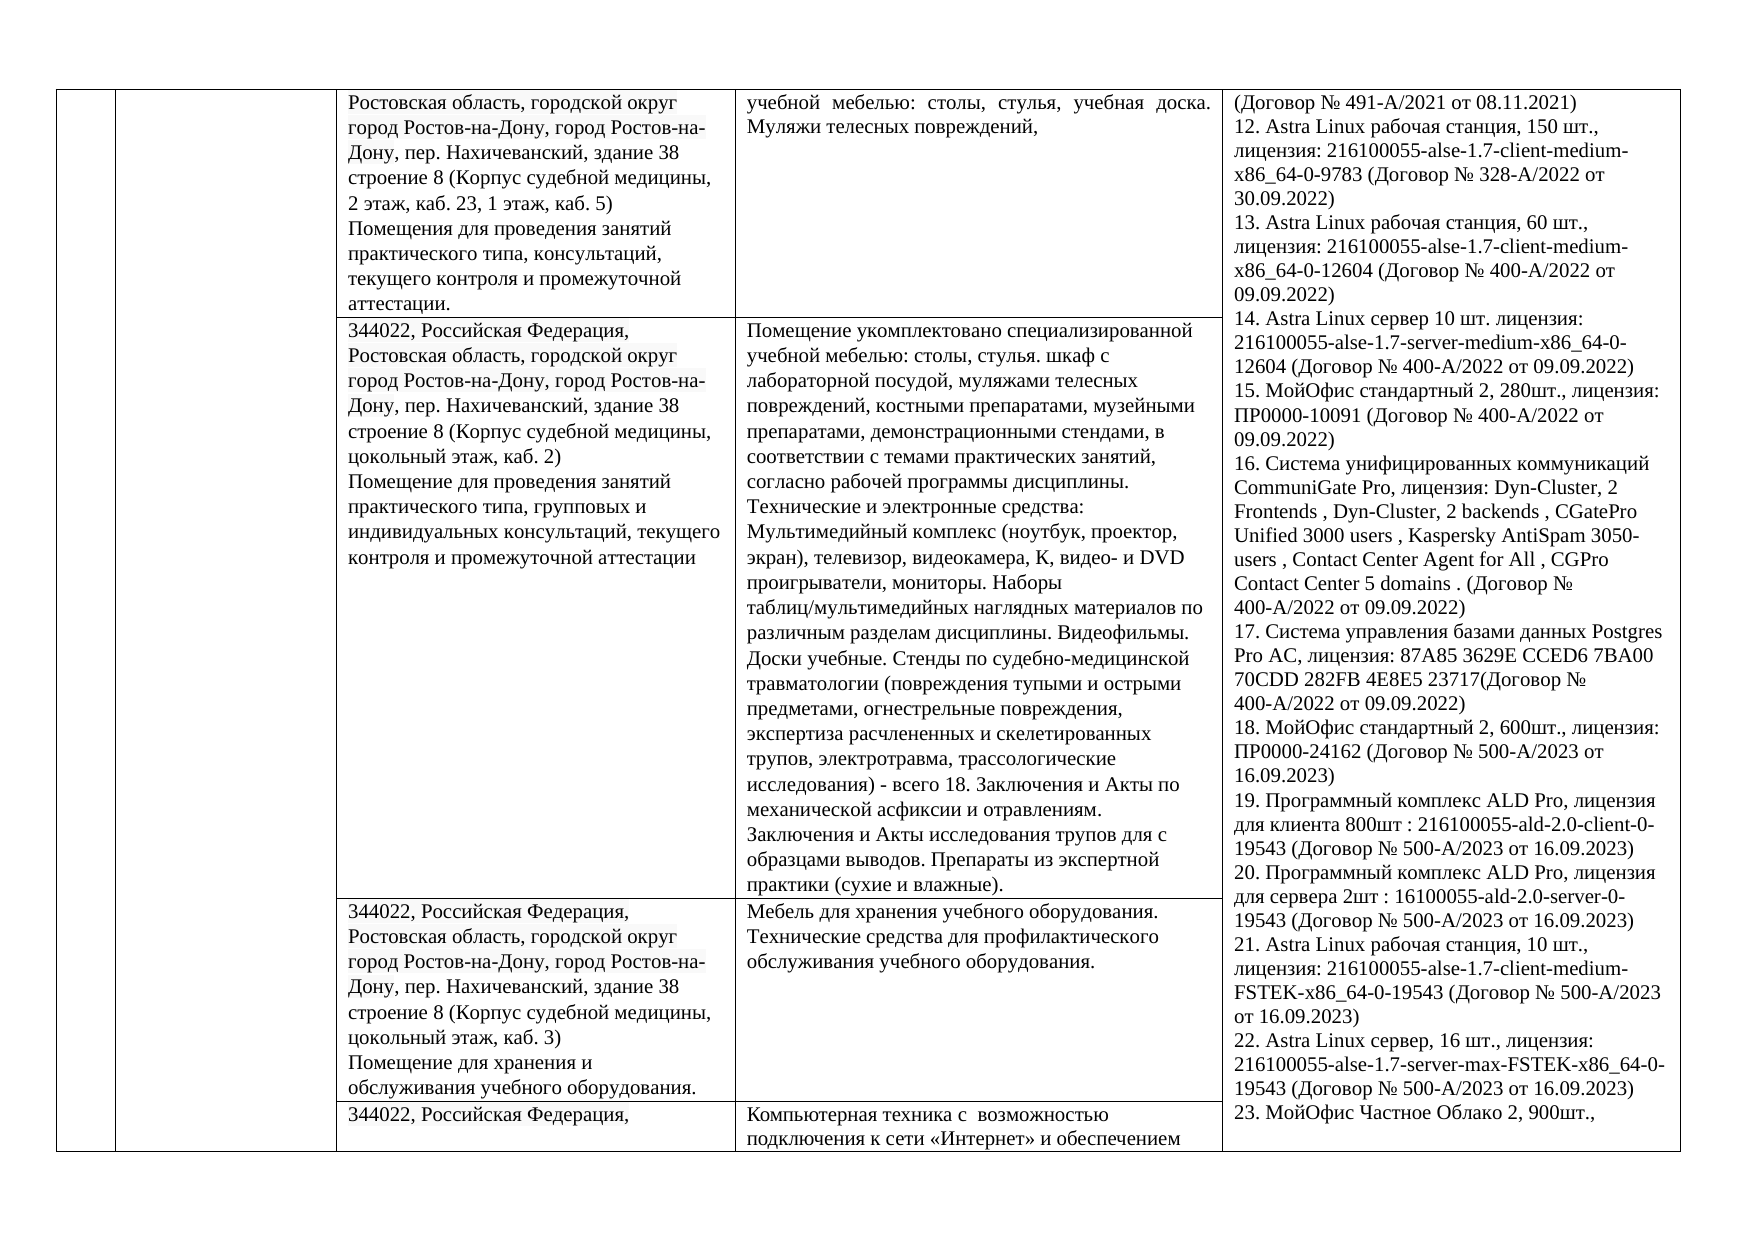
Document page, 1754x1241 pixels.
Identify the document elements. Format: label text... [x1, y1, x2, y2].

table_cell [736, 1102, 1222, 1151]
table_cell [736, 90, 1222, 317]
table_cell 344022, Российская Федерация, Ростовская область, городской округ город Ростов-на-Дону, город Ростов-на-Дону, пер. Нахичеванский, здание 38 строение 8 (Корпус судебной медицины, цокольный этаж, каб. 3) Помещение для хранения и обслуживания учебного оборудования. [337, 899, 735, 1101]
table_cell Помещение укомплектовано специализированной учебной мебелью: столы, стулья. шкаф с лабораторной посудой, муляжами телесных повреждений, костными препаратами, музейными препаратами, демонстрационными стендами, в соответствии с темами практических занятий, согласно рабочей программы дисциплины. Технические и электронные средства: Мультимедийный комплекс (ноутбук, проектор, экран), телевизор, видеокамера, К, видео- и DVD проигрыватели, мониторы. Наборы таблиц/мультимедийных наглядных материалов по различным разделам дисциплины. Видеофильмы. Доски учебные. Стенды по судебно-медицинской травматологии (повреждения тупыми и острыми предметами, огнестрельные повреждения, экспертиза расчлененных и скелетированных трупов, электротравма, трассологические исследования) - всего 18. Заключения и Акты по механической асфиксии и отравлениям. Заключения и Акты исследования трупов для с образцами выводов. Препараты из экспертной практики (сухие и влажные). [736, 318, 1222, 898]
table_cell 344022, Российская Федерация, Ростовская область, городской округ город Ростов-на-Дону, город Ростов-на-Дону, пер. Нахичеванский, здание 38 строение 8 (Корпус судебной медицины, цокольный этаж, каб. 2) Помещение для проведения занятий практического типа, групповых и индивидуальных консультаций, текущего контроля и промежуточной аттестации [337, 318, 735, 898]
table_cell Мебель для хранения учебного оборудования. Технические средства для профилактического обслуживания учебного оборудования. [736, 899, 1222, 1101]
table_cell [337, 1102, 735, 1151]
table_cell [337, 90, 735, 317]
